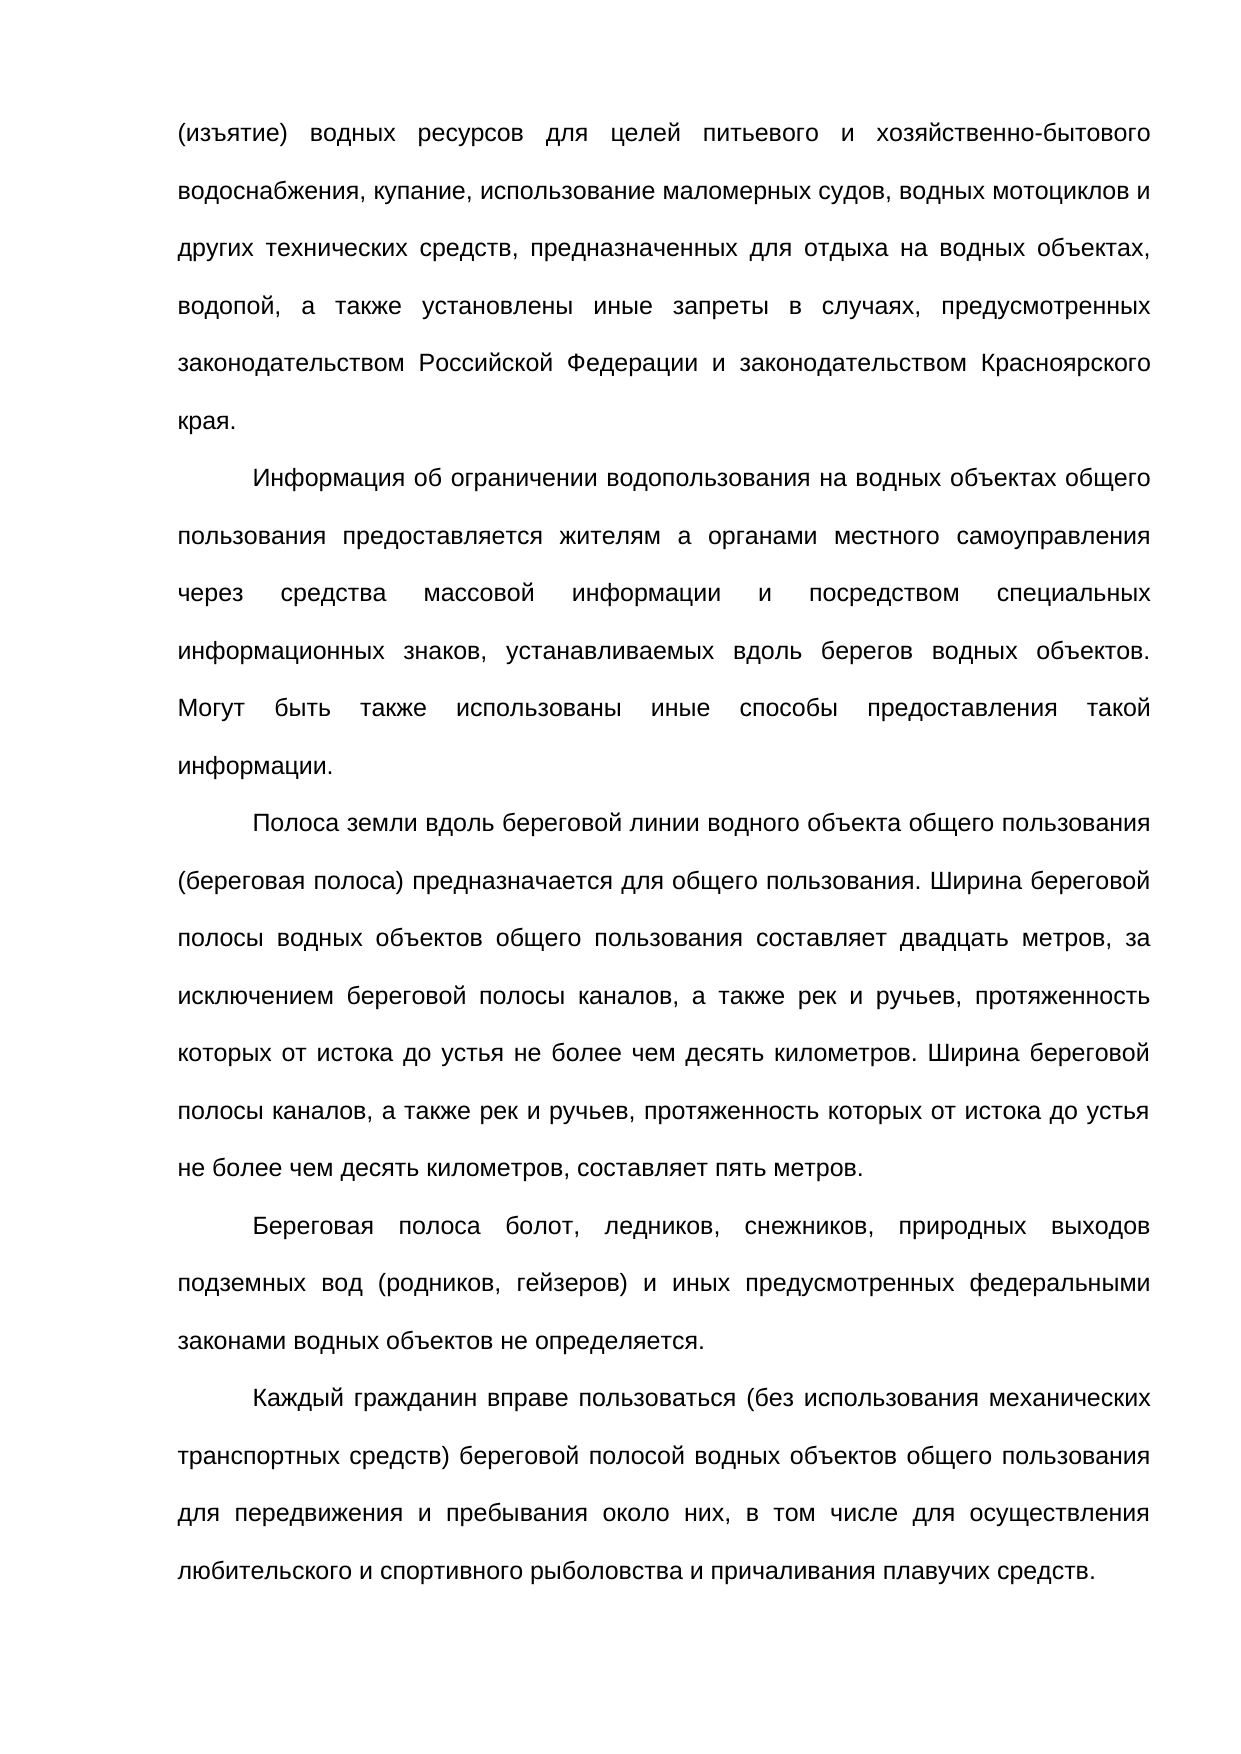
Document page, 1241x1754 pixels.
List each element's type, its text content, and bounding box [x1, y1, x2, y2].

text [177, 118, 1152, 434]
text Полоса земли вдоль береговой линии водного объекта общего пользования (береговая полоса) предназначается для общего пользования. Ширина береговой полосы водных объектов общего пользования составляет двадцать метров, за исключением береговой полосы каналов, а также рек и ручьев, протяженность которых от истока до устья не более чем десять километров. Ширина береговой полосы каналов, а также рек и ручьев, протяженность которых от истока до устья не более чем десять километров, составляет пять метров. [177, 808, 1152, 1182]
text Информация об ограничении водопользования на водных объектах общего пользования предоставляется жителям а органами местного самоуправления через средства массовой информации и посредством специальных информационных знаков, устанавливаемых вдоль берегов водных объектов. Могут быть также использованы иные способы предоставления такой информации. [177, 463, 1152, 779]
text Береговая полоса болот, ледников, снежников, природных выходов подземных вод (родников, гейзеров) и иных предусмотренных федеральными законами водных объектов не определяется. [177, 1211, 1152, 1354]
text Каждый гражданин вправе пользоваться (без использования механических транспортных средств) береговой полосой водных объектов общего пользования для передвижения и пребывания около них, в том числе для осуществления любительского и спортивного рыболовства и причаливания плавучих средств. [177, 1383, 1152, 1584]
